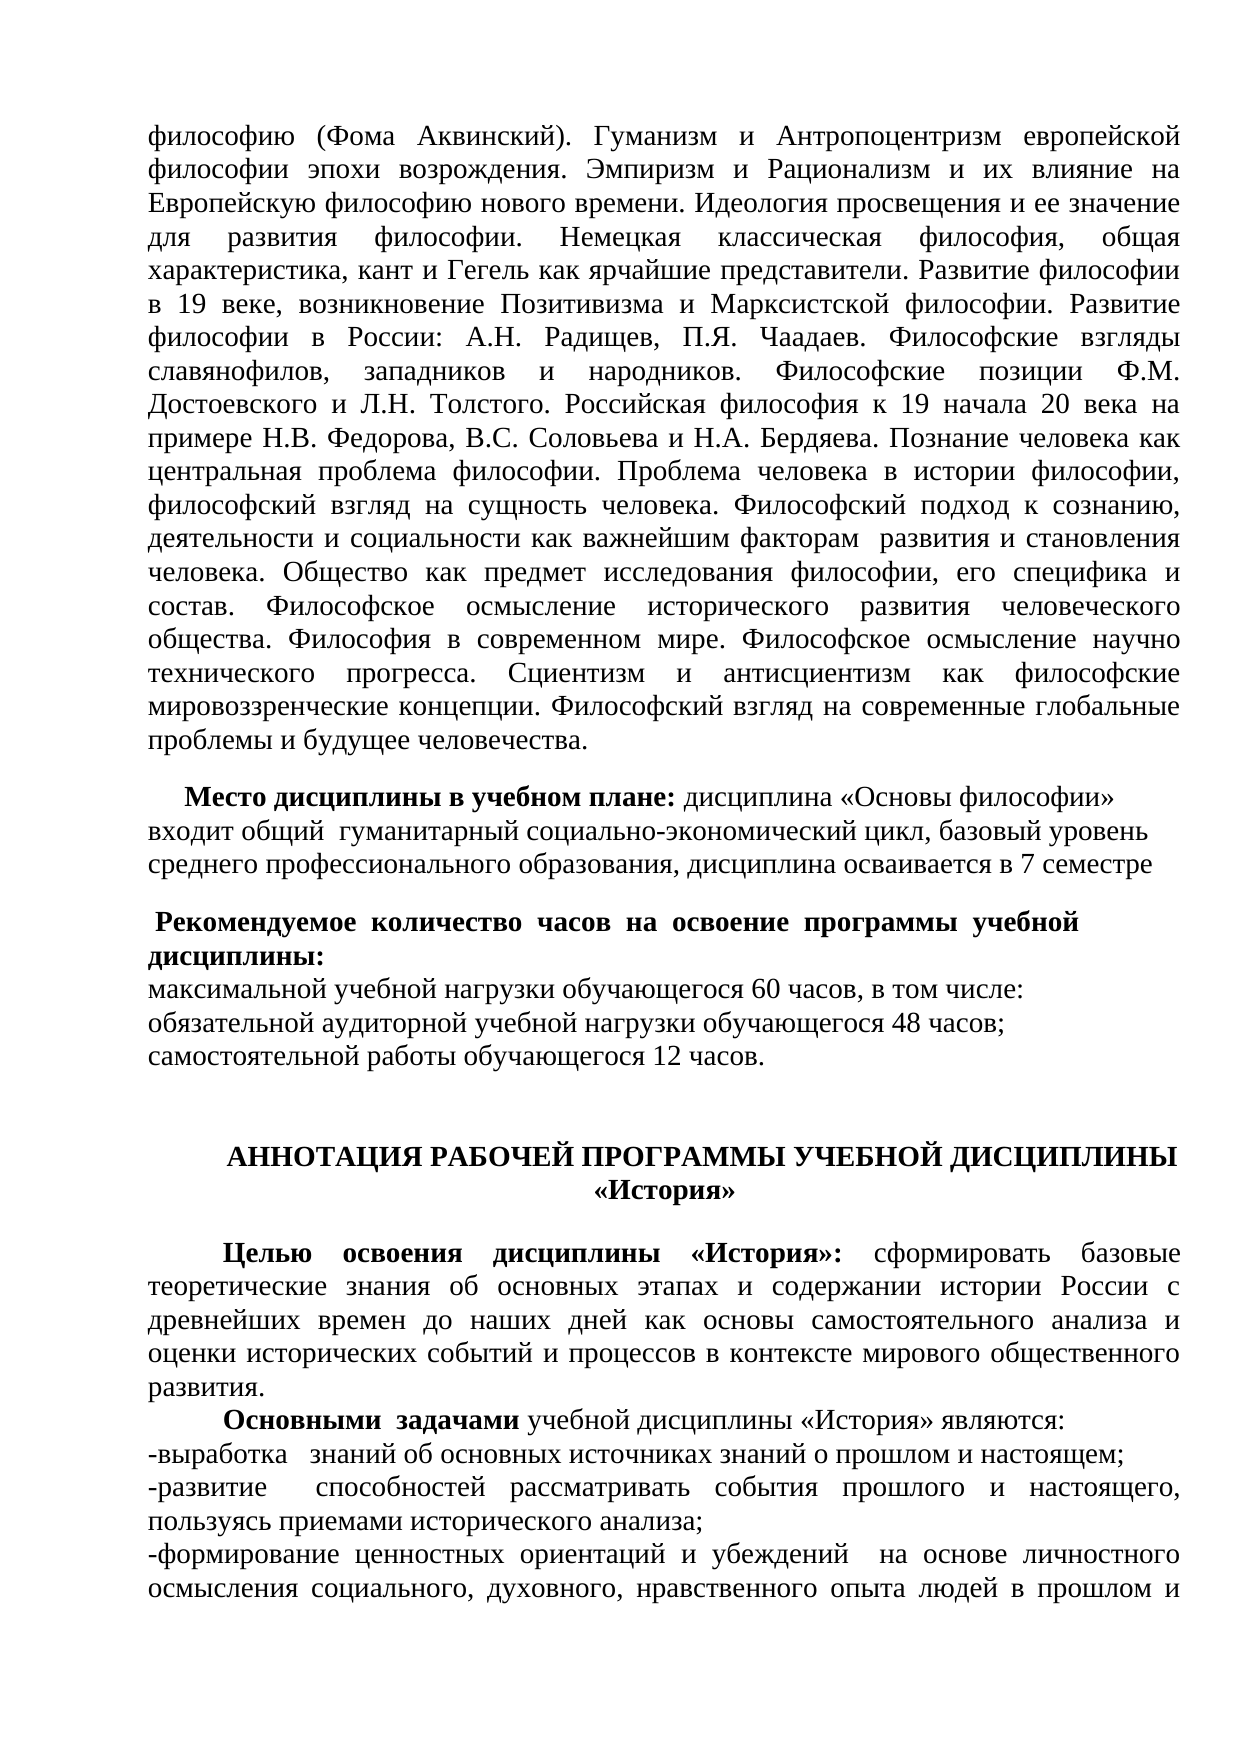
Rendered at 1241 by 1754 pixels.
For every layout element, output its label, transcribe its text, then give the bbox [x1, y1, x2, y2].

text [148, 1537, 1181, 1604]
text Рекомендуемое количество часов на освоение программы учебной [148, 904, 1181, 938]
text -выработка знаний об основных источниках знаний о прошлом и настоящем; [148, 1436, 1181, 1469]
text максимальной учебной нагрузки обучающегося 60 часов, в том числе: [148, 971, 1181, 1005]
text -развитие способностей рассматривать события прошлого и настоящего, пользуясь приемами исторического анализа; [148, 1469, 1181, 1537]
text АННОТАЦИЯ РАБОЧЕЙ ПРОГРАММЫ УЧЕБНОЙ ДИСЦИПЛИНЫ [148, 1139, 1181, 1172]
text дисциплины: [148, 938, 1181, 971]
text обязательной аудиторной учебной нагрузки обучающегося 48 часов; [148, 1005, 1181, 1038]
text Основными задачами учебной дисциплины «История» являются: [148, 1402, 1181, 1436]
text Целью освоения дисциплины «История»: сформировать базовые теоретические знания об основных этапах и содержании истории России с древнейших времен до наших дней как основы самостоятельного анализа и оценки исторических событий и процессов в контексте мирового общественного развития. [148, 1235, 1181, 1402]
text Место дисциплины в учебном плане: дисциплина «Основы философии» входит общий гуманитарный социально-экономический цикл, базовый уровень среднего профессионального образования, дисциплина осваивается в 7 семестре [148, 779, 1181, 880]
text самостоятельной работы обучающегося 12 часов. [148, 1038, 1181, 1072]
text «История» [148, 1172, 1181, 1206]
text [148, 118, 1181, 755]
